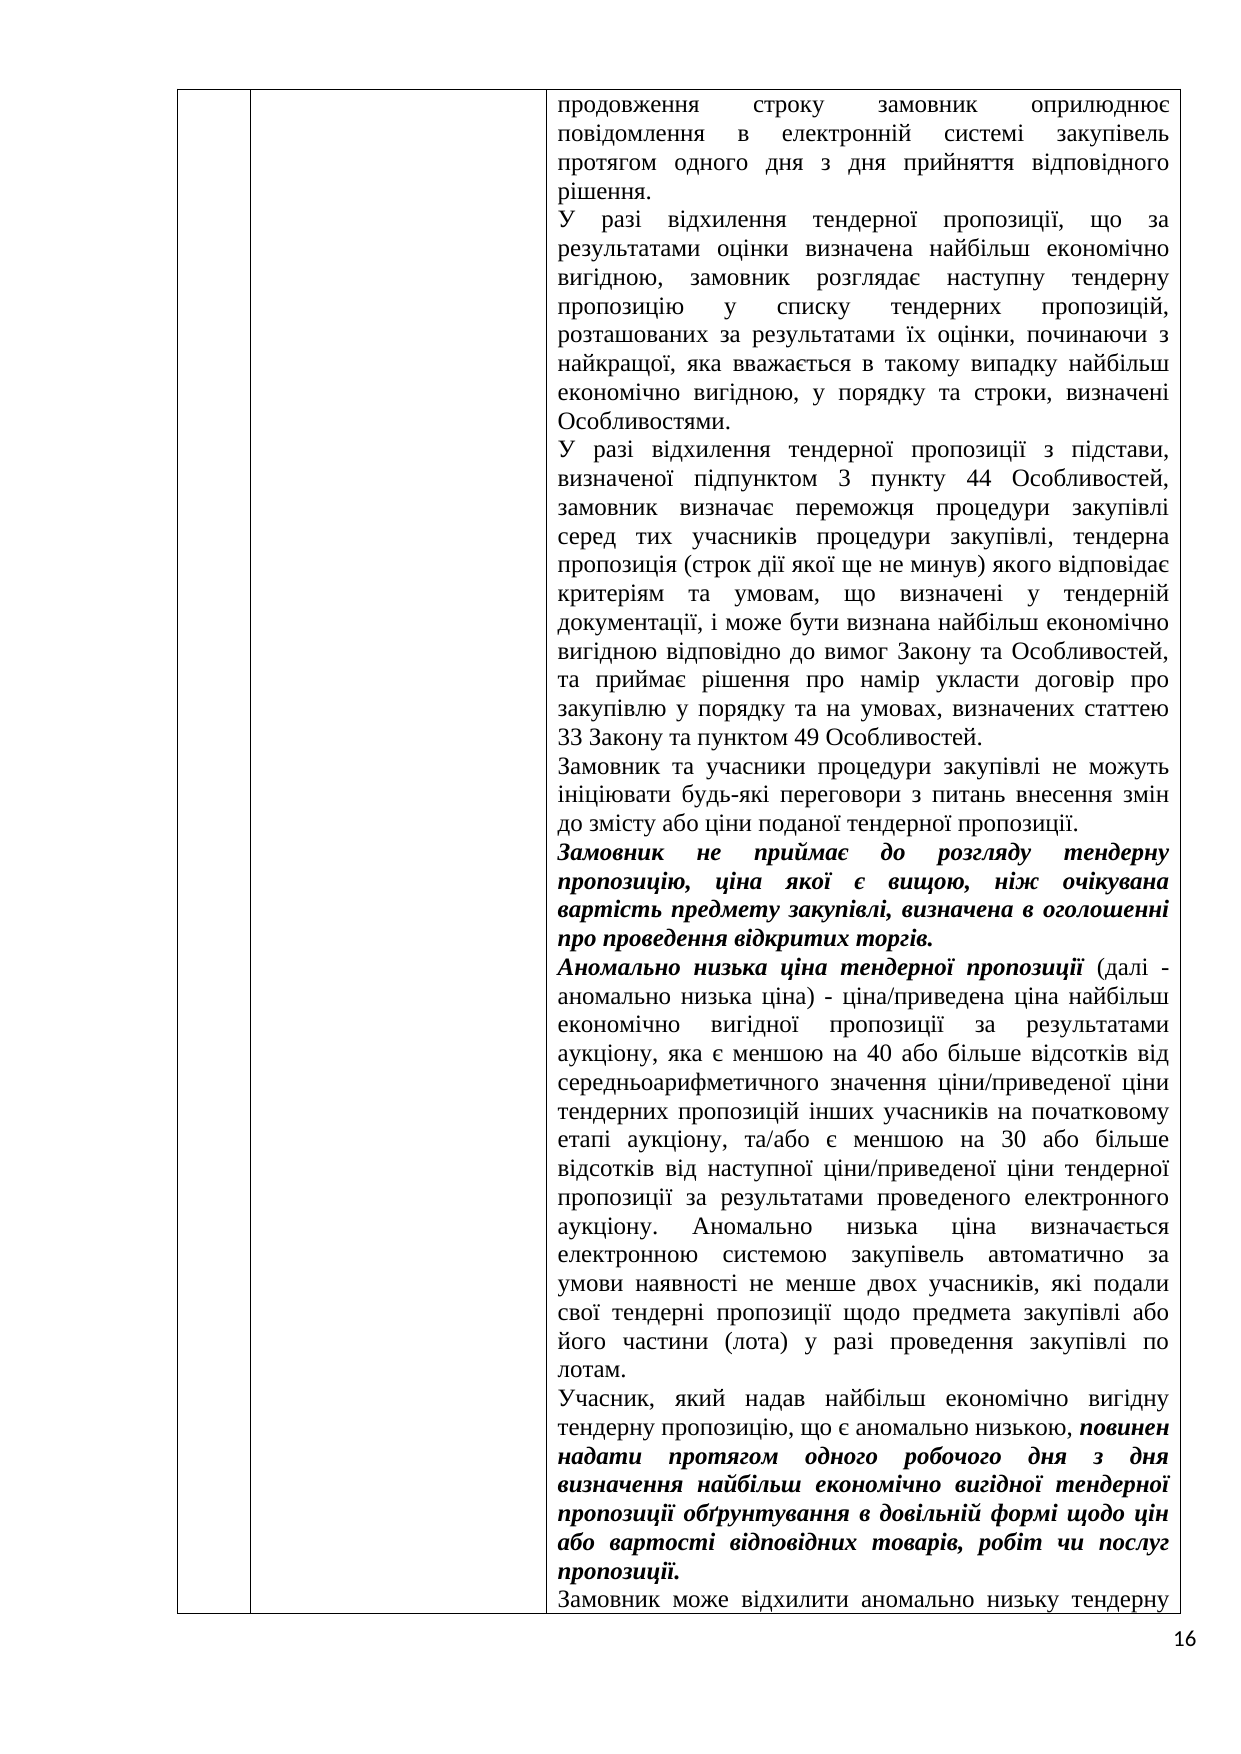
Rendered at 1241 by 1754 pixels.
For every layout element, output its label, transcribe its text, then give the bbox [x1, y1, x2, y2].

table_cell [547, 90, 1180, 1613]
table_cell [251, 90, 546, 1613]
table_cell 1 [178, 90, 250, 1613]
